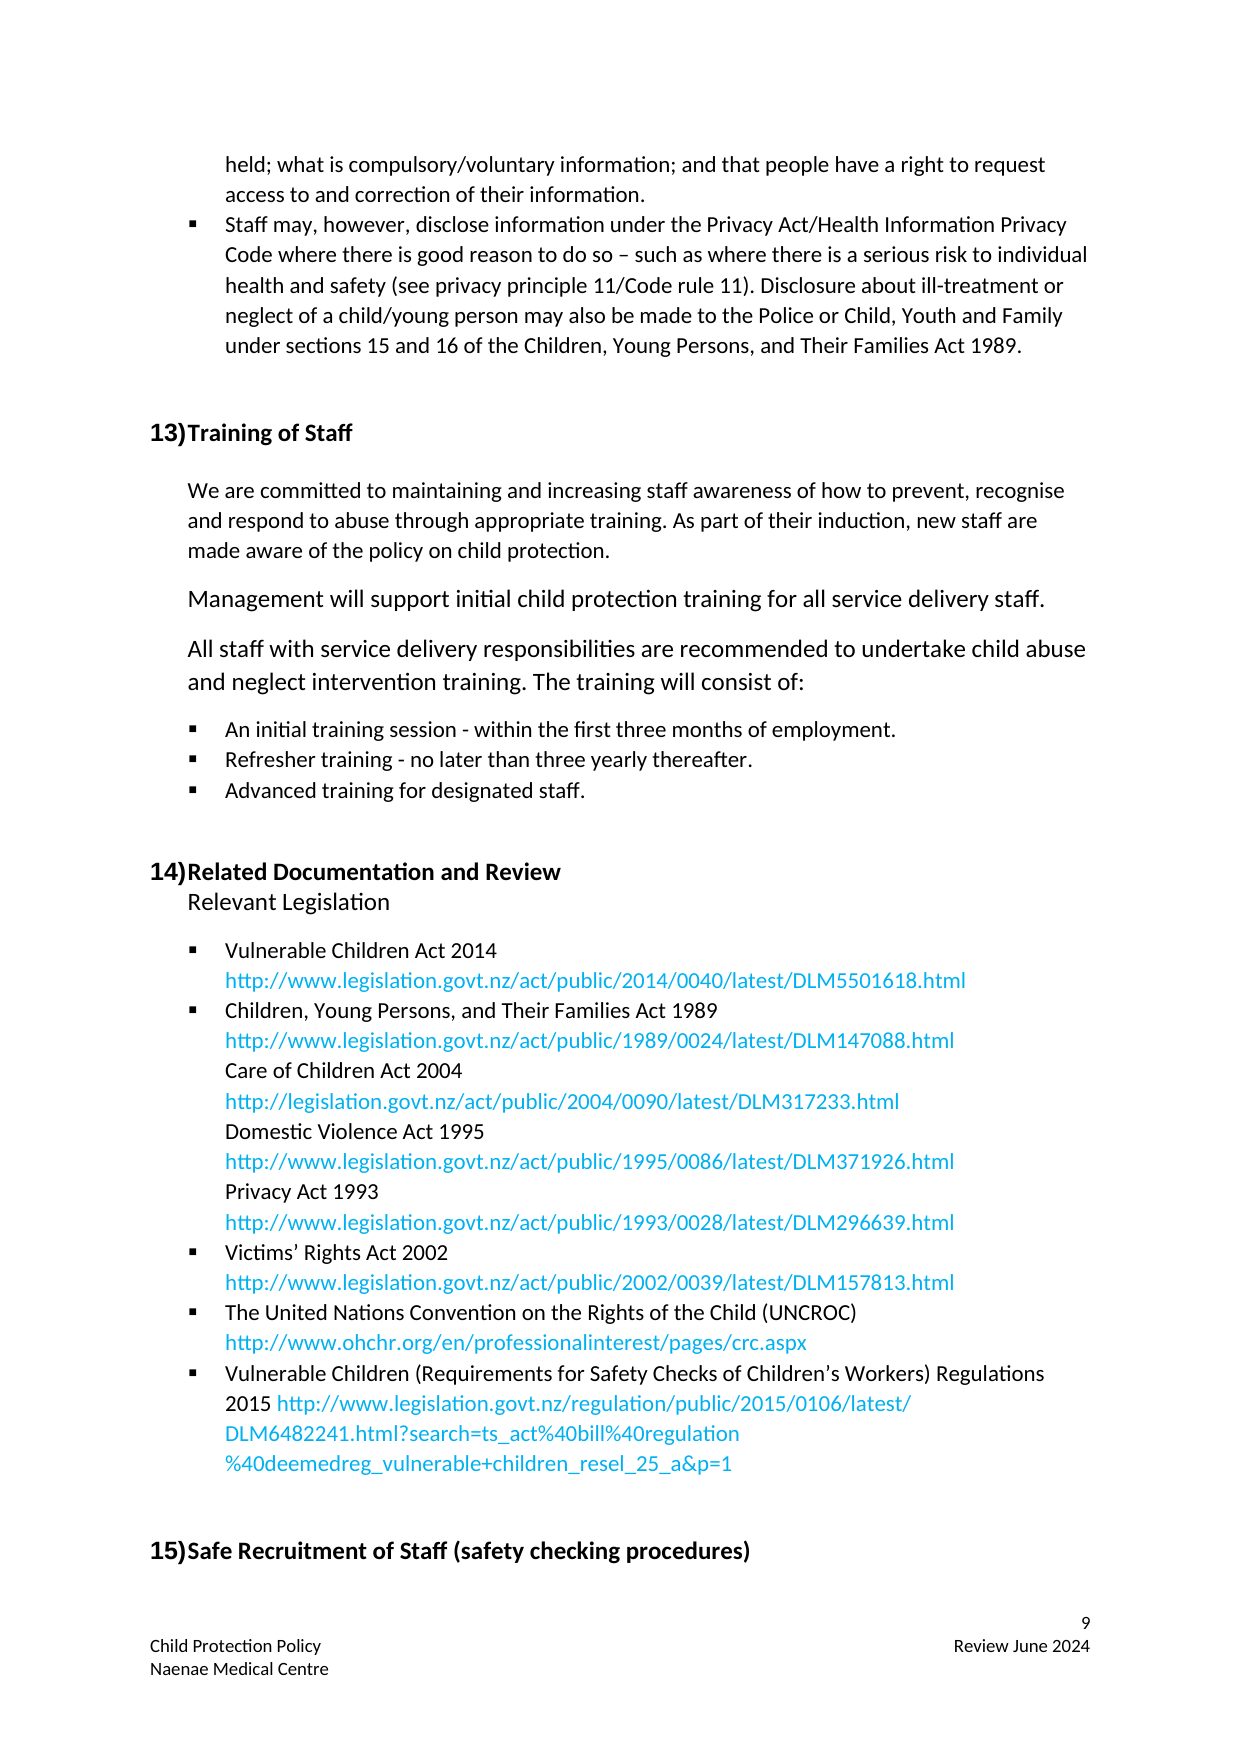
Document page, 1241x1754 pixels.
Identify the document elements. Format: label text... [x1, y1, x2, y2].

list Training of Staff [150, 417, 1090, 448]
list Refresher training - no later than three yearly thereafter. [187, 746, 1090, 774]
list Related Documentation and Review [150, 856, 1090, 886]
list Victims’ Rights Act 2002 [187, 1238, 1090, 1266]
list Privacy Act 1993 [225, 1177, 1090, 1205]
list An initial training session - within the first three months of employment. [187, 715, 1090, 743]
list http://www.ohchr.org/en/professionalinterest/pages/crc.aspx [225, 1328, 1090, 1356]
list Vulnerable Children Act 2014 http://www.legislation.govt.nz/act/public/2014/0040/latest/DLM5501618.html [187, 936, 1090, 994]
list http://www.legislation.govt.nz/act/public/1989/0024/latest/DLM147088.html [225, 1026, 1090, 1054]
text We are committed to maintaining and increasing staff awareness of how to prevent, recognise and respond to abuse through appropriate training. As part of their induction, new staff are made aware of the policy on child protection. [187, 476, 1090, 564]
list Domestic Violence Act 1995 [225, 1117, 1090, 1145]
list http://legislation.govt.nz/act/public/2004/0090/latest/DLM317233.html [225, 1087, 1090, 1115]
list Safe Recruitment of Staff (safety checking procedures) [150, 1536, 1090, 1566]
list http://www.legislation.govt.nz/act/public/1993/0028/latest/DLM296639.html [225, 1208, 1090, 1236]
text Management will support initial child protection training for all service delivery staff. [187, 583, 1090, 614]
list http://www.legislation.govt.nz/act/public/1995/0086/latest/DLM371926.html [225, 1147, 1090, 1175]
list Advanced training for designated staff. [187, 776, 1090, 804]
list http://www.legislation.govt.nz/act/public/2002/0039/latest/DLM157813.html [225, 1268, 1090, 1296]
list Children, Young Persons, and Their Families Act 1989 [187, 996, 1090, 1024]
list The United Nations Convention on the Rights of the Child (UNCROC) [187, 1298, 1090, 1326]
list Care of Children Act 2004 [225, 1057, 1090, 1084]
text All staff with service delivery responsibilities are recommended to undertake child abuse and neglect intervention training. The training will consist of: [187, 633, 1090, 696]
list Staff may, however, disclose information under the Privacy Act/Health Information Privacy Code where there is good reason to do so – such as where there is a serious risk to individual health and safety (see privacy principle 11/Code rule 11). Disclosure about ill-treatment or neglect of a child/young person may also be made to the Police or Child, Youth and Family under sections 15 and 16 of the Children, Young Persons, and Their Families Act 1989. [187, 210, 1090, 359]
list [187, 150, 1090, 208]
list Vulnerable Children (Requirements for Safety Checks of Children’s Workers) Regulations 2015 http://www.legislation.govt.nz/regulation/public/2015/0106/latest/DLM6482241.html?search=ts_act%40bill%40regulation%40deemedreg_vulnerable+children_resel_25_a&p=1 [187, 1359, 1090, 1477]
text Relevant Legislation [150, 886, 1090, 917]
